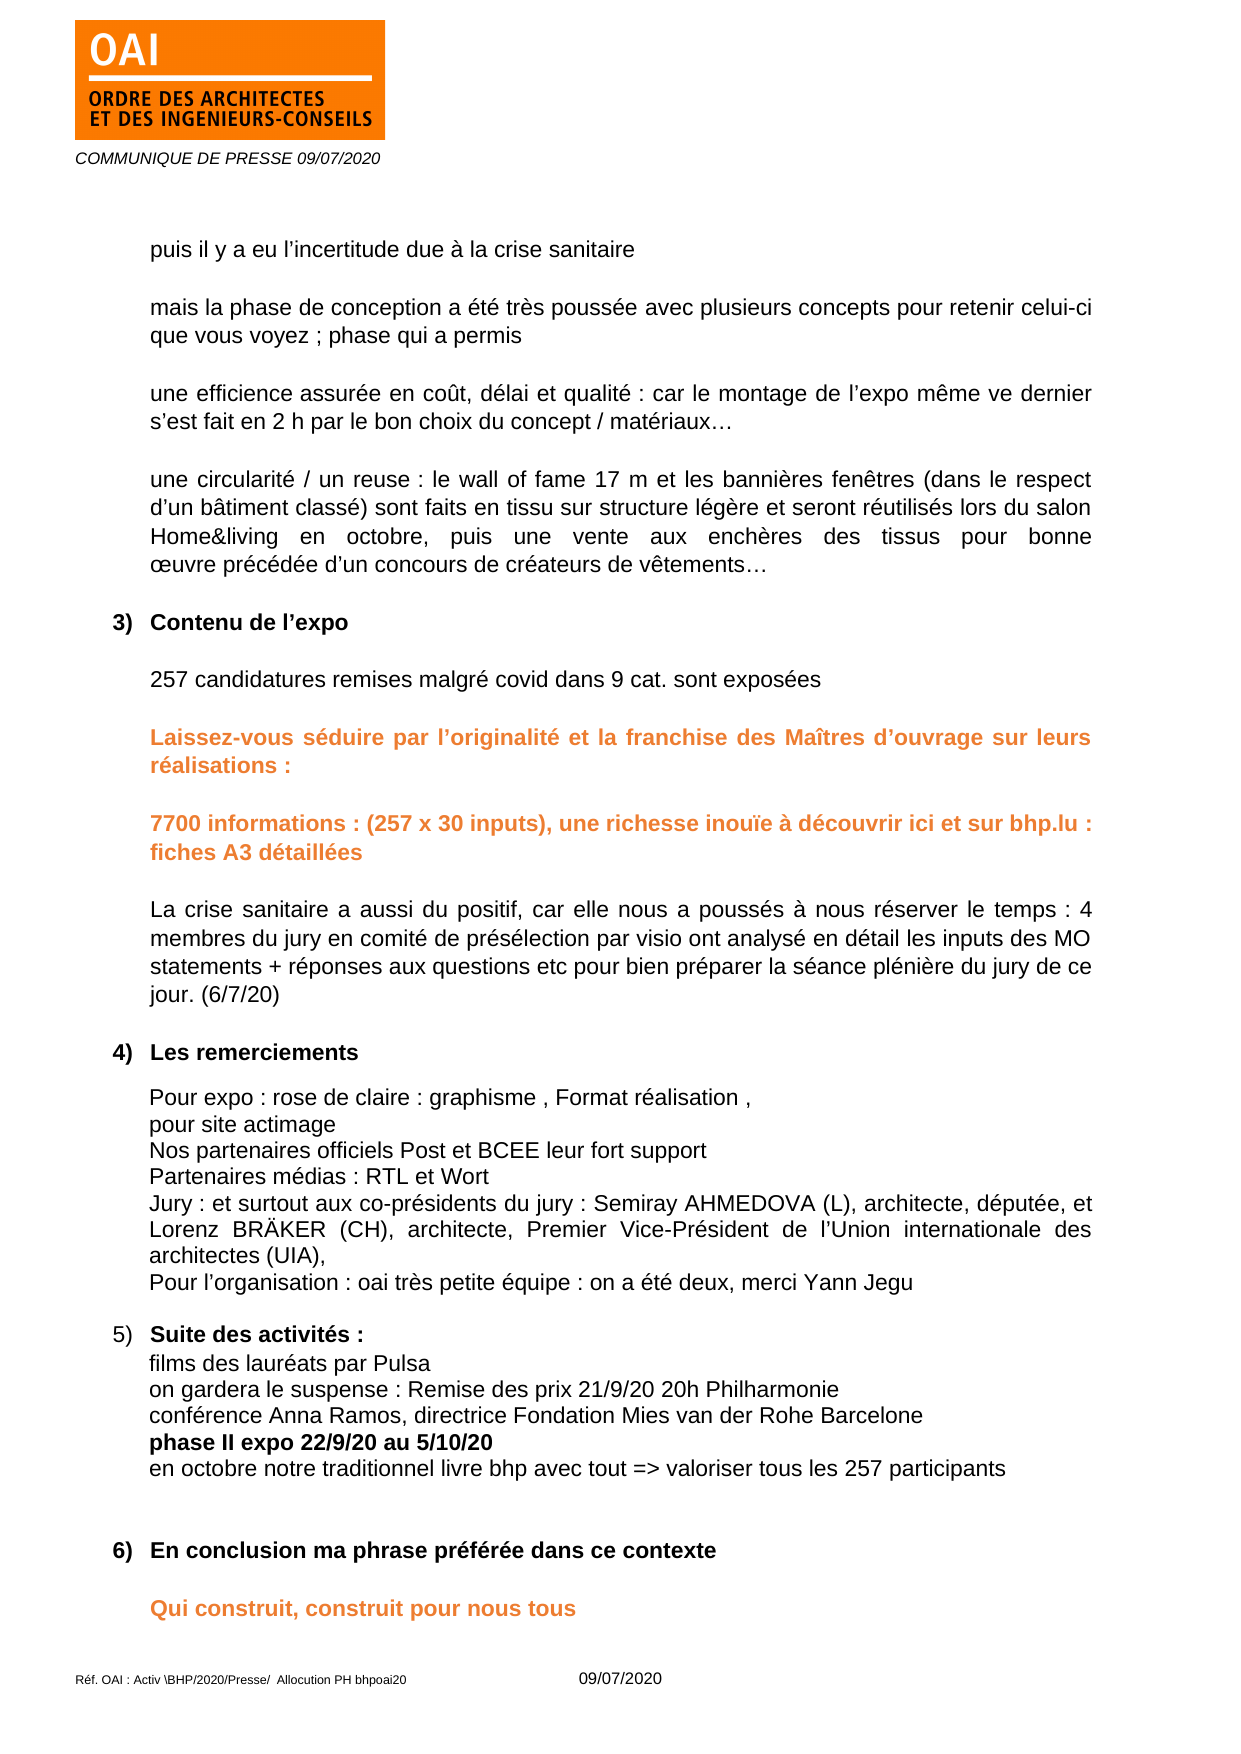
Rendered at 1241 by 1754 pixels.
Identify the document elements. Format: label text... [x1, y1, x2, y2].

text une circularité / un reuse : le wall of fame 17 m et les bannières fenêtres (dans le respect d’un bâtiment classé) sont faits en tissu sur structure légère et seront réutilisés lors du salon Home&living en octobre, puis une vente aux enchères des tissus pour bonne œuvre précédée d’un concours de créateurs de vêtements… [150, 466, 1093, 578]
text mais la phase de conception a été très poussée avec plusieurs concepts pour retenir celui-ci que vous voyez ; phase qui a permis [150, 294, 1093, 349]
text Jury : et surtout aux co-présidents du jury : Semiray AHMEDOVA (L), architecte, députée, et Lorenz BRÄKER (CH), architecte, Premier Vice-Président de l’Union internationale des architectes (UIA), [149, 1189, 1093, 1269]
text Laissez-vous séduire par l’originalité et la franchise des Maîtres d’ouvrage sur leurs réalisations : [150, 724, 1093, 779]
text Pour expo : rose de claire : graphisme , Format réalisation , [149, 1084, 1093, 1111]
text Qui construit, construit pour nous tous [150, 1595, 1093, 1621]
text Nos partenaires officiels Post et BCEE leur fort support [149, 1137, 1093, 1163]
text Pour l’organisation : oai très petite équipe : on a été deux, merci Yann Jegu [149, 1269, 1093, 1295]
text Partenaires médias : RTL et Wort [149, 1163, 1093, 1189]
text pour site actimage [149, 1111, 1093, 1137]
text conférence Anna Ramos, directrice Fondation Mies van der Rohe Barcelone [149, 1402, 1093, 1429]
text on gardera le suspense : Remise des prix 21/9/20 20h Philharmonie [149, 1376, 1093, 1402]
text 257 candidatures remises malgré covid dans 9 cat. sont exposées [150, 666, 1093, 693]
text phase II expo 22/9/20 au 5/10/20 [149, 1429, 1093, 1455]
list Les remerciements [112, 1039, 1093, 1065]
text films des lauréats par Pulsa [149, 1350, 1093, 1376]
list Contenu de l’expo [112, 609, 1093, 635]
text 7700 informations : (257 x 30 inputs), une richesse inouïe à découvrir ici et sur bhp.lu : fiches A3 détaillées [150, 810, 1093, 865]
text une efficience assurée en coût, délai et qualité : car le montage de l’expo même ve dernier s’est fait en 2 h par le bon choix du concept / matériaux… [150, 380, 1093, 435]
text La crise sanitaire a aussi du positif, car elle nous a poussés à nous réserver le temps : 4 membres du jury en comité de présélection par visio ont analysé en détail les inputs des MO statements + réponses aux questions etc pour bien préparer la séance plénière du jury de ce jour. (6/7/20) [150, 896, 1093, 1008]
text puis il y a eu l’incertitude due à la crise sanitaire [150, 236, 1093, 263]
text en octobre notre traditionnel livre bhp avec tout => valoriser tous les 257 participants [149, 1455, 1093, 1482]
picture [75, 20, 386, 140]
list En conclusion ma phrase préférée dans ce contexte [112, 1537, 1093, 1563]
list Suite des activités : [112, 1321, 1093, 1348]
